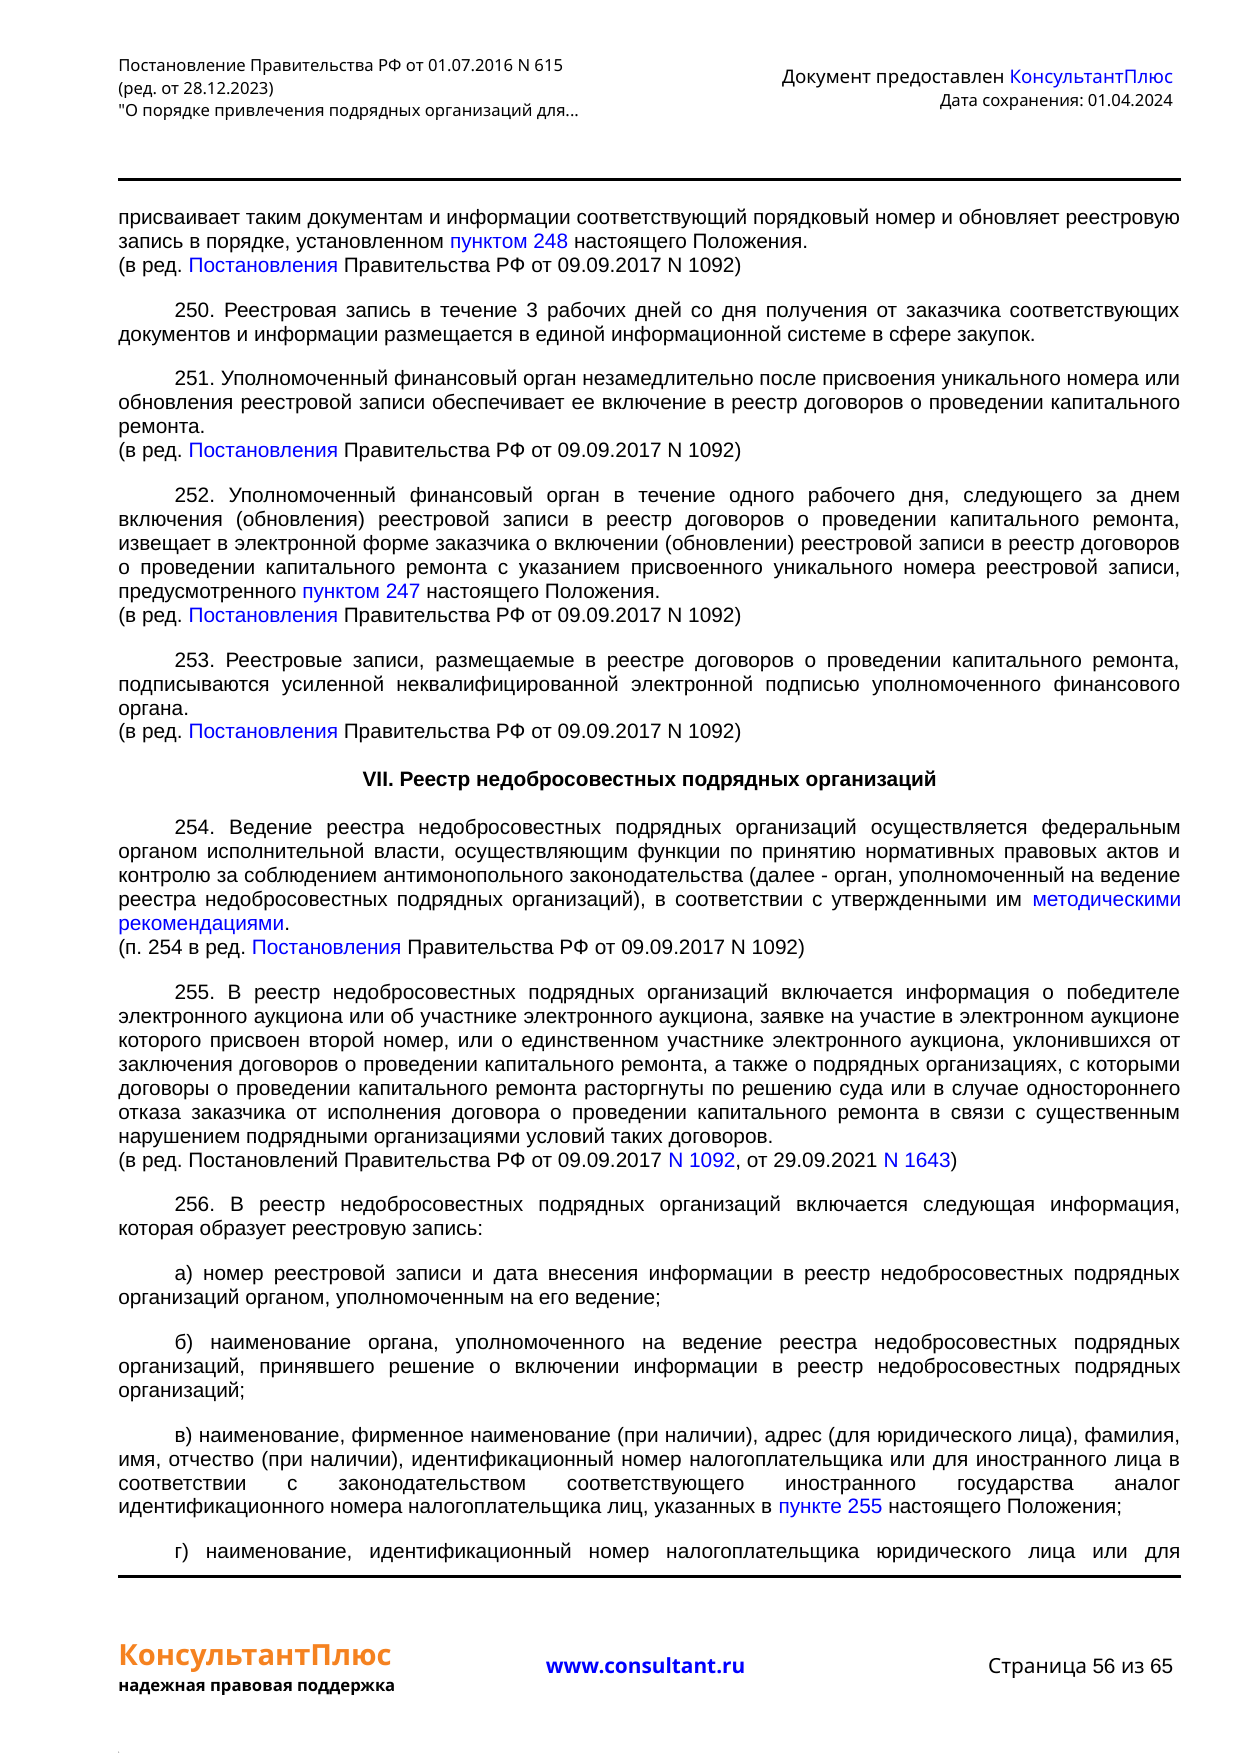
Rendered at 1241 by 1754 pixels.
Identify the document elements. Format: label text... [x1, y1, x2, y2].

text б) наименование органа, уполномоченного на ведение реестра недобросовестных подрядных организаций, принявшего решение о включении информации в реестр недобросовестных подрядных организаций; [118, 1330, 1181, 1402]
text в) наименование, фирменное наименование (при наличии), адрес (для юридического лица), фамилия, имя, отчество (при наличии), идентификационный номер налогоплательщика или для иностранного лица в соответствии с законодательством соответствующего иностранного государства аналог идентификационного номера налогоплательщика лиц, указанных в пункте 255 настоящего Положения; [118, 1422, 1181, 1518]
title VII. Реестр недобросовестных подрядных организаций [118, 767, 1181, 791]
text 256. В реестр недобросовестных подрядных организаций включается следующая информация, которая образует реестровую запись: [118, 1192, 1181, 1240]
text 255. В реестр недобросовестных подрядных организаций включается информация о победителе электронного аукциона или об участнике электронного аукциона, заявке на участие в электронном аукционе которого присвоен второй номер, или о единственном участнике электронного аукциона, уклонившихся от заключения договоров о проведении капитального ремонта, а также о подрядных организациях, с которыми договоры о проведении капитального ремонта расторгнуты по решению суда или в случае одностороннего отказа заказчика от исполнения договора о проведении капитального ремонта в связи с существенным нарушением подрядными организациями условий таких договоров. [118, 980, 1181, 1147]
text 253. Реестровые записи, размещаемые в реестре договоров о проведении капитального ремонта, подписываются усиленной неквалифицированной электронной подписью уполномоченного финансового органа. [118, 647, 1181, 719]
text 252. Уполномоченный финансовый орган в течение одного рабочего дня, следующего за днем включения (обновления) реестровой записи в реестр договоров о проведении капитального ремонта, извещает в электронной форме заказчика о включении (обновлении) реестровой записи в реестр договоров о проведении капитального ремонта с указанием присвоенного уникального номера реестровой записи, предусмотренного пунктом 247 настоящего Положения. [118, 483, 1181, 603]
text 251. Уполномоченный финансовый орган незамедлительно после присвоения уникального номера или обновления реестровой записи обеспечивает ее включение в реестр договоров о проведении капитального ремонта. [118, 366, 1181, 438]
text а) номер реестровой записи и дата внесения информации в реестр недобросовестных подрядных организаций органом, уполномоченным на его ведение; [118, 1261, 1181, 1309]
text (в ред. Постановления Правительства РФ от 09.09.2017 N 1092) [118, 438, 1181, 462]
text 254. Ведение реестра недобросовестных подрядных организаций осуществляется федеральным органом исполнительной власти, осуществляющим функции по принятию нормативных правовых актов и контролю за соблюдением антимонопольного законодательства (далее - орган, уполномоченный на ведение реестра недобросовестных подрядных организаций), в соответствии с утвержденными им методическими рекомендациями. [118, 815, 1181, 935]
text (в ред. Постановления Правительства РФ от 09.09.2017 N 1092) [118, 719, 1181, 743]
text (в ред. Постановлений Правительства РФ от 09.09.2017 N 1092, от 29.09.2021 N 1643) [118, 1147, 1181, 1171]
text (в ред. Постановления Правительства РФ от 09.09.2017 N 1092) [118, 603, 1181, 627]
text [118, 205, 1181, 253]
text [118, 1539, 1181, 1563]
text (в ред. Постановления Правительства РФ от 09.09.2017 N 1092) [118, 253, 1181, 277]
text 250. Реестровая запись в течение 3 рабочих дней со дня получения от заказчика соответствующих документов и информации размещается в единой информационной системе в сфере закупок. [118, 297, 1181, 345]
text (п. 254 в ред. Постановления Правительства РФ от 09.09.2017 N 1092) [118, 935, 1181, 959]
